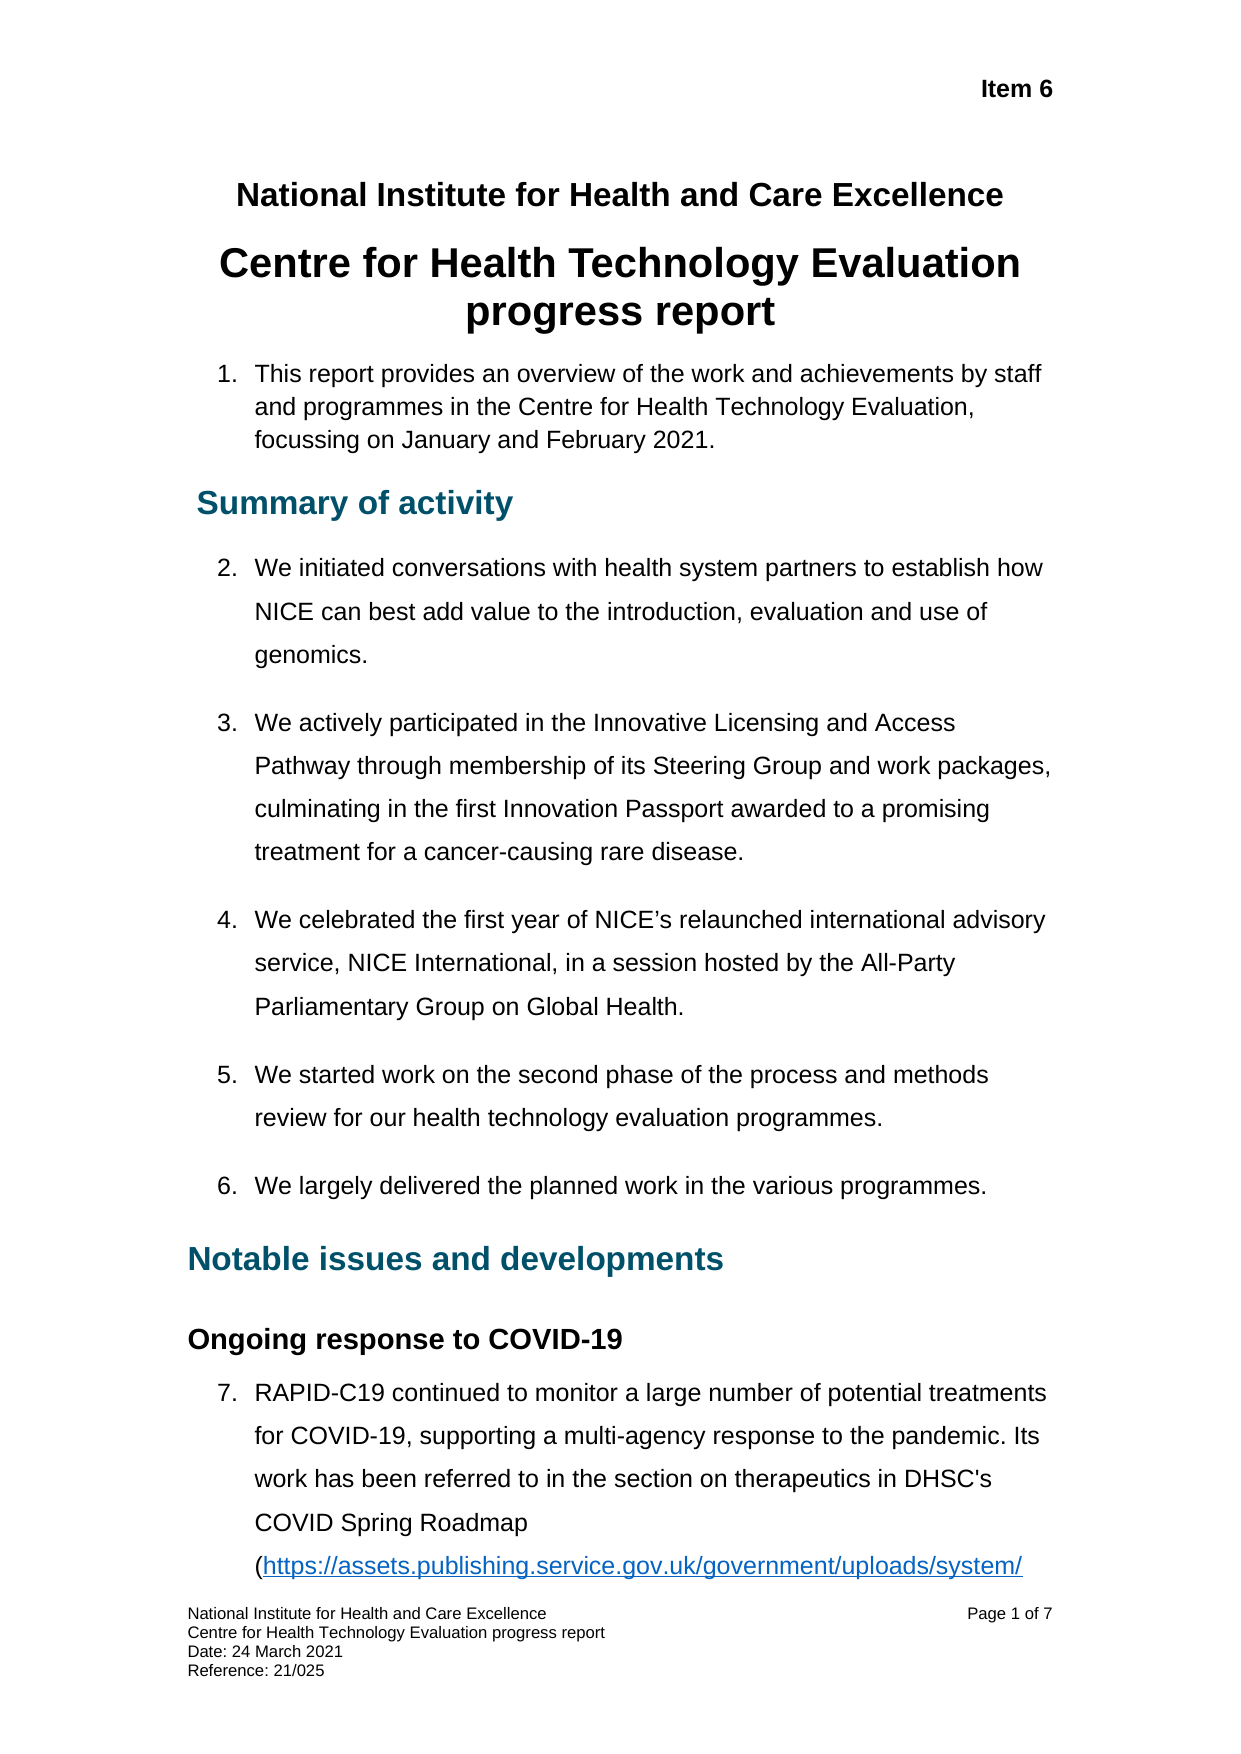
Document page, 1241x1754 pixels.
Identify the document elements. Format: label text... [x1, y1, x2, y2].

text We initiated conversations with health system partners to establish how NICE can best add value to the introduction, evaluation and use of genomics. [217, 553, 1053, 668]
list This report provides an overview of the work and achievements by staff and programmes in the Centre for Health Technology Evaluation, focussing on January and February 2021. [217, 359, 1053, 454]
title Centre for Health Technology Evaluation progress report [187, 238, 1053, 334]
text We started work on the second phase of the process and methods review for our health technology evaluation programmes. [217, 1060, 1053, 1132]
text We celebrated the first year of NICE’s relaunched international advisory service, NICE International, in a session hosted by the All-Party Parliamentary Group on Global Health. [217, 905, 1053, 1020]
subtitle Summary of activity [187, 483, 1053, 522]
title National Institute for Health and Care Excellence [187, 175, 1053, 213]
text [217, 1378, 1053, 1579]
text We largely delivered the planned work in the various programmes. [217, 1171, 1053, 1200]
subtitle Notable issues and developments [187, 1239, 1053, 1277]
subtitle Ongoing response to COVID-19 [187, 1322, 1053, 1355]
text We actively participated in the Innovative Licensing and Access Pathway through membership of its Steering Group and work packages, culminating in the first Innovation Passport awarded to a promising treatment for a cancer-causing rare disease. [217, 708, 1053, 866]
